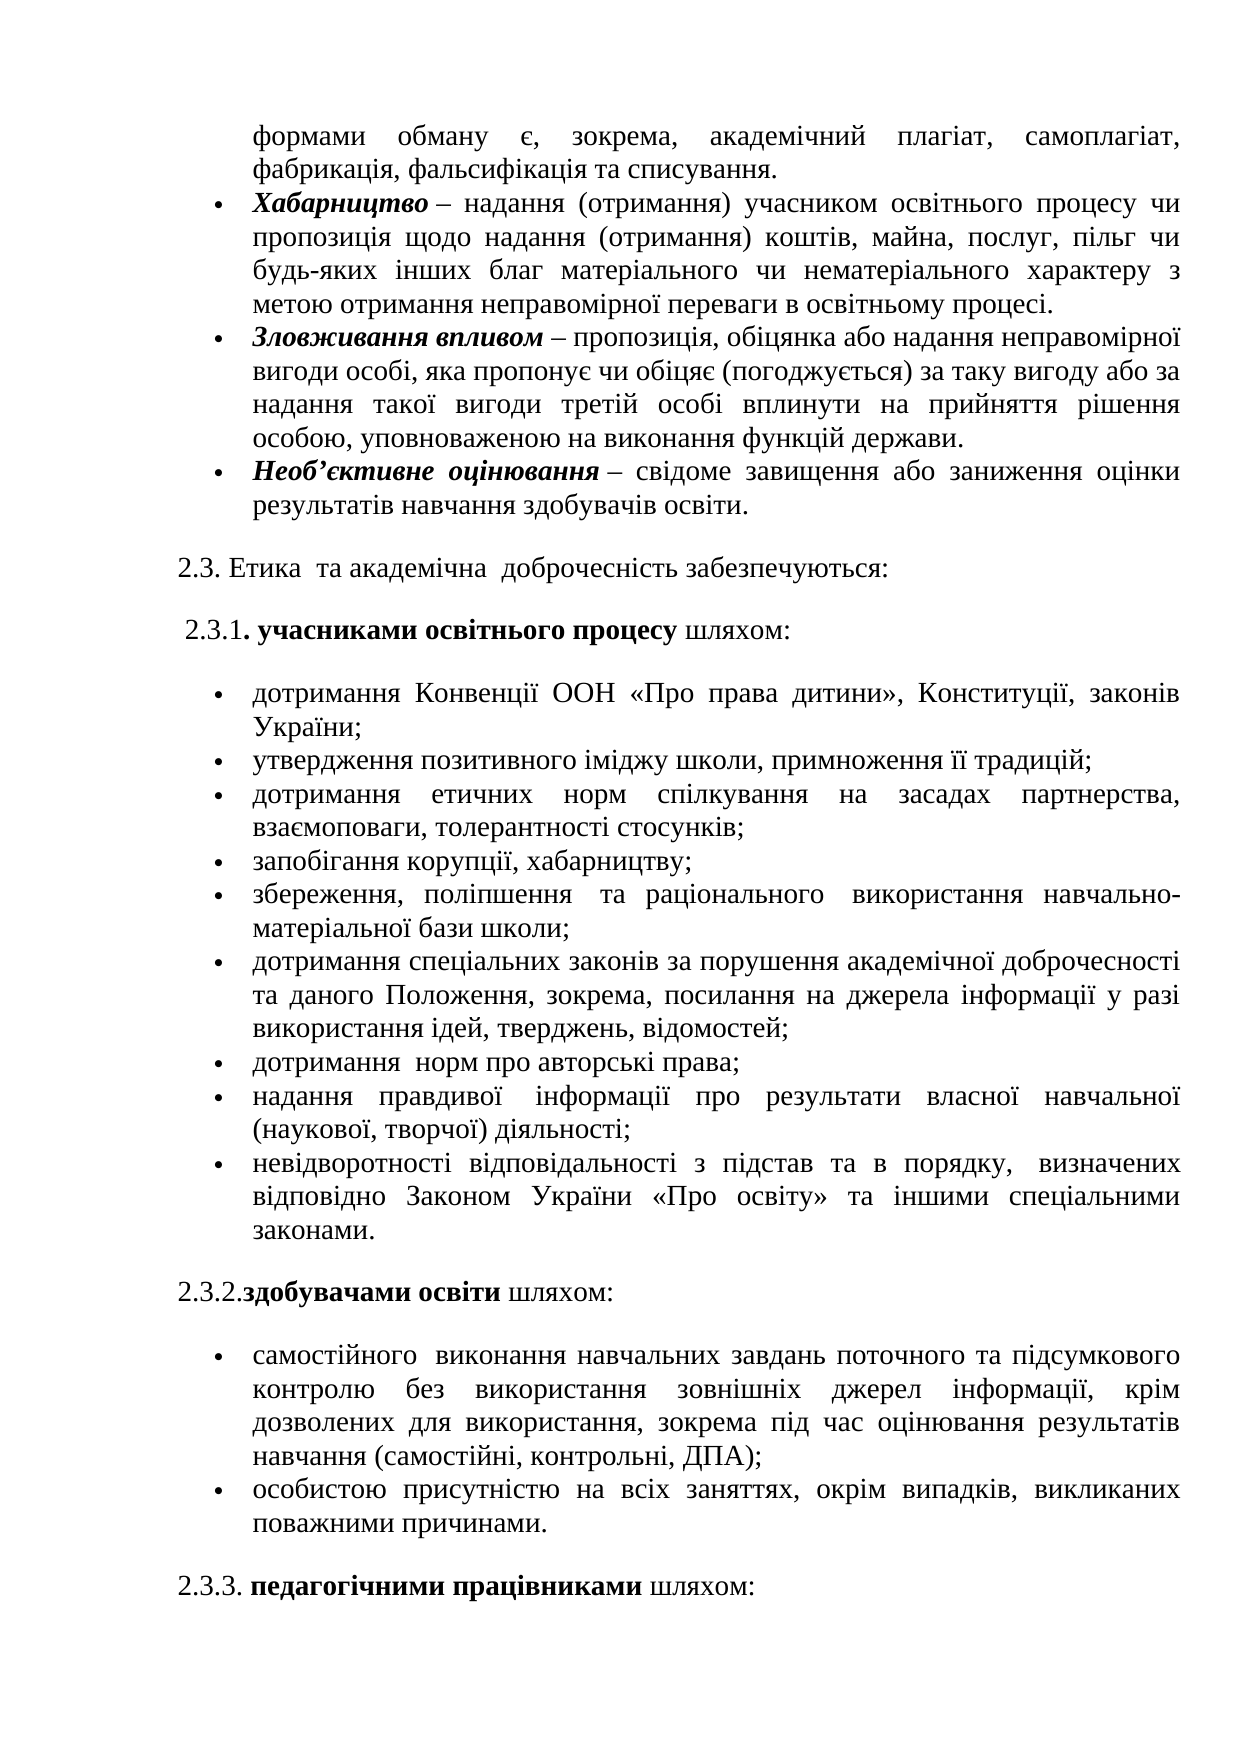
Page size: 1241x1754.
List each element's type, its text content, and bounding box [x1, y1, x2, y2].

text 2.3.3. педагогічними працівниками шляхом: [177, 1568, 1181, 1601]
list дотримання норм про авторські права; [215, 1044, 1181, 1078]
list самостійного виконання навчальних завдань поточного та підсумкового контролю без використання зовнішніх джерел інформації, крім дозволених для використання, зокрема під час оцінювання результатів навчання (самостійні, контрольні, ДПА); [215, 1337, 1181, 1471]
list особистою присутністю на всіх заняттях, окрім випадків, викликаних поважними причинами. [215, 1471, 1181, 1538]
list збереження, поліпшення та раціонального використання навчально-матеріальної бази школи; [215, 876, 1181, 943]
text 2.3.1. учасниками освітнього процесу шляхом: [177, 612, 1181, 646]
text 2.3.2.здобувачами освіти шляхом: [177, 1274, 1181, 1308]
list Зловживання впливом – пропозиція, обіцянка або надання неправомірної вигоди особі, яка пропонує чи обіцяє (погоджується) за таку вигоду або за надання такої вигоди третій особі вплинути на прийняття рішення особою, уповноваженою на виконання функцій держави. [215, 319, 1181, 453]
list надання правдивої інформації про результати власної навчальної (наукової, творчої) діяльності; [215, 1078, 1181, 1145]
list дотримання Конвенції ООН «Про права дитини», Конституції, законів України; [215, 675, 1181, 742]
text 2.3. Етика та академічна доброчесність забезпечуються: [177, 550, 1181, 583]
list дотримання спеціальних законів за порушення академічної доброчесності та даного Положення, зокрема, посилання на джерела інформації у разі використання ідей, тверджень, відомостей; [215, 943, 1181, 1044]
list Хабарництво – надання (отримання) учасником освітнього процесу чи пропозиція щодо надання (отримання) коштів, майна, послуг, пільг чи будь-яких інших благ матеріального чи нематеріального характеру з метою отримання неправомірної переваги в освітньому процесі. [215, 185, 1181, 319]
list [215, 118, 1181, 185]
list дотримання етичних норм спілкування на засадах партнерства, взаємоповаги, толерантності стосунків; [215, 776, 1181, 843]
list Необ’єктивне оцінювання – свідоме завищення або заниження оцінки результатів навчання здобувачів освіти. [215, 453, 1181, 521]
list утвердження позитивного іміджу школи, примноження її традицій; [215, 742, 1181, 776]
list невідворотності відповідальності з підстав та в порядку, визначених відповідно Законом України «Про освіту» та іншими спеціальними законами. [215, 1145, 1181, 1245]
list запобігання корупції, хабарництву; [215, 843, 1181, 876]
